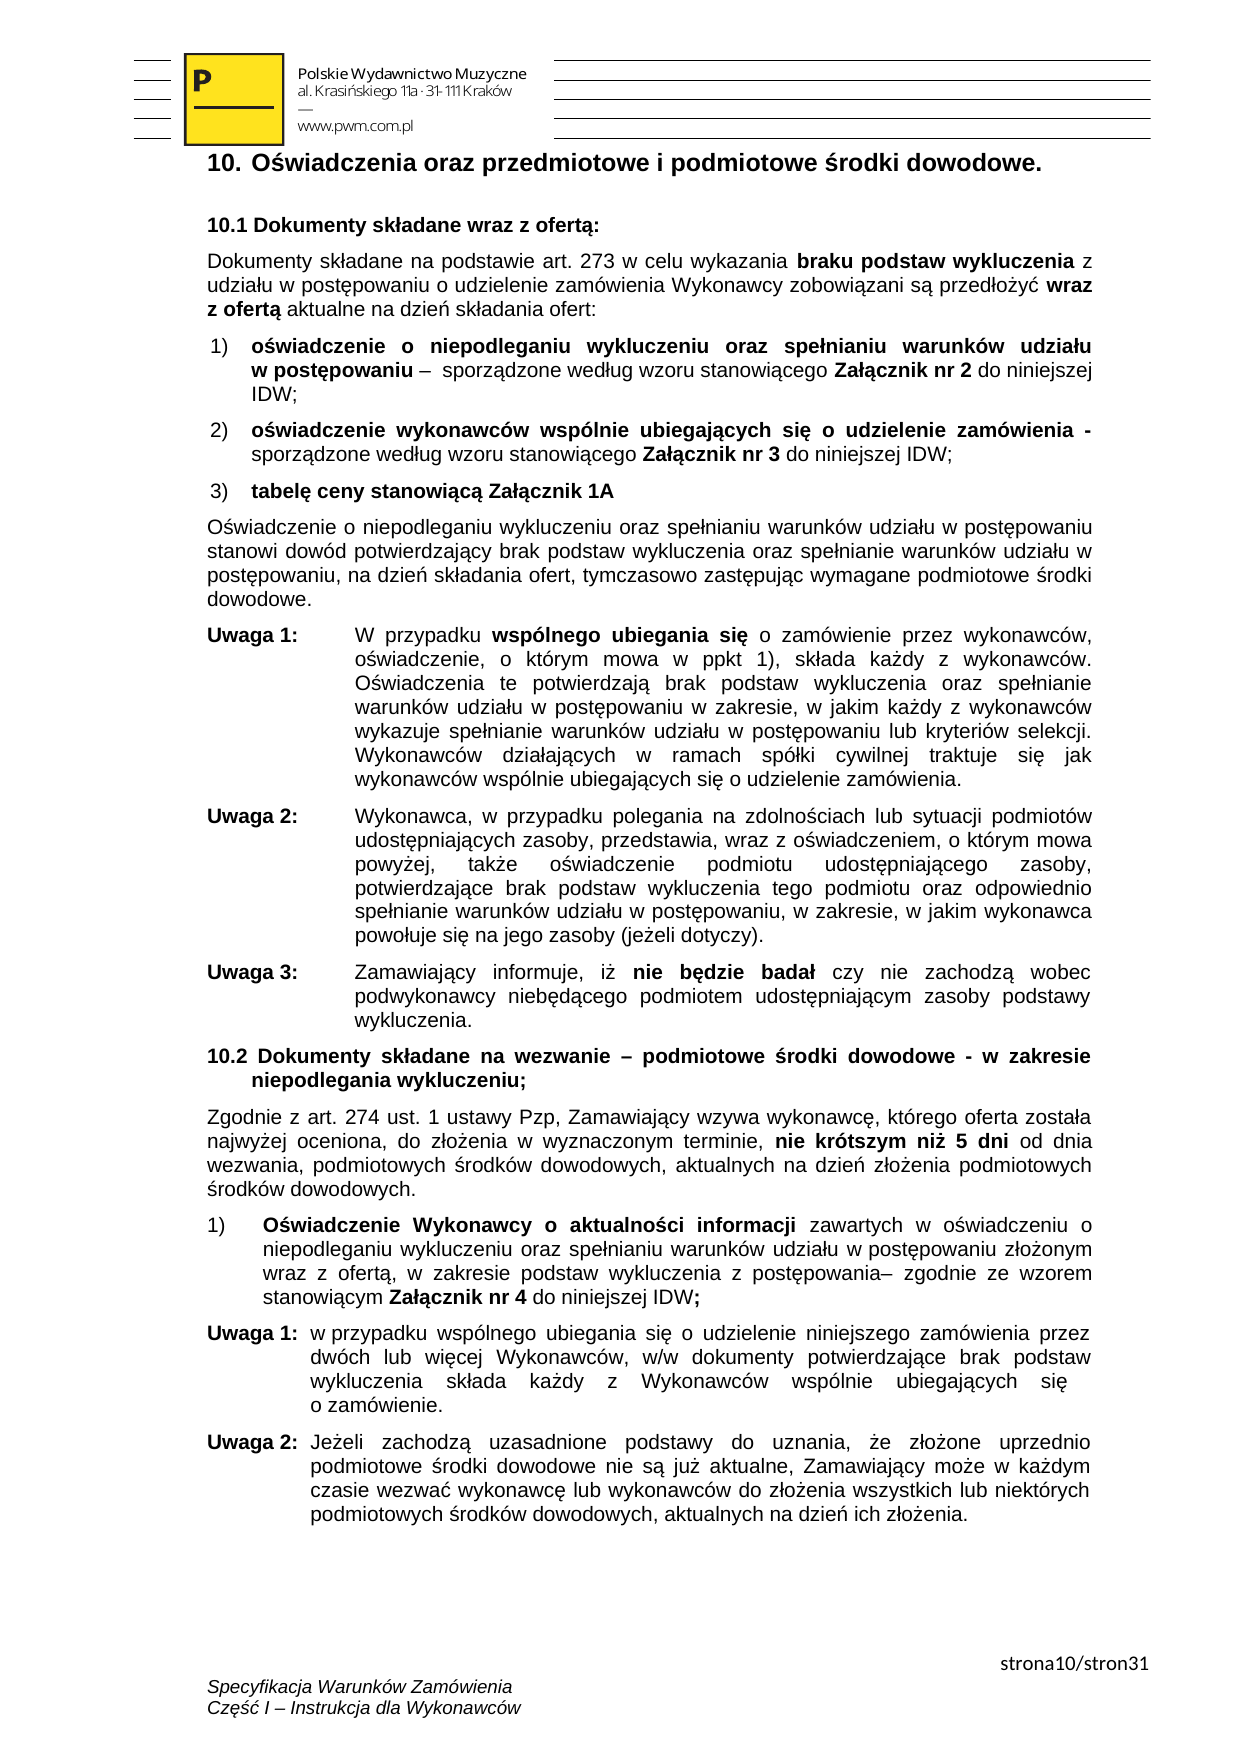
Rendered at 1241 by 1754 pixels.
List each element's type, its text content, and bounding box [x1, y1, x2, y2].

text Uwaga 1: w przypadku wspólnego ubiegania się o udzielenie niniejszego zamówienia przez dwóch lub więcej Wykonawców, w/w dokumenty potwierdzające brak podstaw wykluczenia składa każdy z Wykonawców wspólnie ubiegających się o zamówienie. [207, 1321, 1091, 1417]
text Uwaga 1: W przypadku wspólnego ubiegania się o zamówienie przez wykonawców, oświadczenie, o którym mowa w ppkt 1), składa każdy z wykonawców. Oświadczenia te potwierdzają brak podstaw wykluczenia oraz spełnianie warunków udziału w postępowaniu w zakresie, w jakim każdy z wykonawców wykazuje spełnianie warunków udziału w postępowaniu lub kryteriów selekcji. Wykonawców działających w ramach spółki cywilnej traktuje się jak wykonawców wspólnie ubiegających się o udzielenie zamówienia. [207, 623, 1093, 791]
text Oświadczenie o niepodleganiu wykluczeniu oraz spełnianiu warunków udziału w postępowaniu stanowi dowód potwierdzający brak podstaw wykluczenia oraz spełnianie warunków udziału w postępowaniu, na dzień składania ofert, tymczasowo zastępując wymagane podmiotowe środki dowodowe. [207, 515, 1093, 611]
list Oświadczenie Wykonawcy o aktualności informacji zawartych w oświadczeniu o niepodleganiu wykluczeniu oraz spełnianiu warunków udziału w postępowaniu złożonym wraz z ofertą, w zakresie podstaw wykluczenia z postępowania– zgodnie ze wzorem stanowiącym Załącznik nr 4 do niniejszej IDW; [207, 1213, 1093, 1309]
list tabelę ceny stanowiącą Załącznik 1A [210, 478, 1093, 502]
text Uwaga 2: Wykonawca, w przypadku polegania na zdolnościach lub sytuacji podmiotów udostępniających zasoby, przedstawia, wraz z oświadczeniem, o którym mowa powyżej, także oświadczenie podmiotu udostępniającego zasoby, potwierdzające brak podstaw wykluczenia tego podmiotu oraz odpowiednio spełnianie warunków udziału w postępowaniu, w zakresie, w jakim wykonawca powołuje się na jego zasoby (jeżeli dotyczy). [207, 803, 1093, 947]
text Dokumenty składane na podstawie art. 273 w celu wykazania braku podstaw wykluczenia z udziału w postępowaniu o udzielenie zamówienia Wykonawcy zobowiązani są przedłożyć wraz z ofertą aktualne na dzień składania ofert: [207, 249, 1093, 321]
subtitle 10.1 Dokumenty składane wraz z ofertą: [207, 213, 1093, 237]
list oświadczenie wykonawców wspólnie ubiegających się o udzielenie zamówienia - sporządzone według wzoru stanowiącego Załącznik nr 3 do niniejszej IDW; [210, 418, 1093, 466]
text Uwaga 2: Jeżeli zachodzą uzasadnione podstawy do uznania, że złożone uprzednio podmiotowe środki dowodowe nie są już aktualne, Zamawiający może w każdym czasie wezwać wykonawcę lub wykonawców do złożenia wszystkich lub niektórych podmiotowych środków dowodowych, aktualnych na dzień ich złożenia. [207, 1429, 1091, 1525]
list oświadczenie o niepodleganiu wykluczeniu oraz spełnianiu warunków udziału w postępowaniu – sporządzone według wzoru stanowiącego Załącznik nr 2 do niniejszej IDW; [210, 334, 1093, 406]
subtitle Oświadczenia oraz przedmiotowe i podmiotowe środki dowodowe. [207, 148, 1093, 176]
text Zgodnie z art. 274 ust. 1 ustawy Pzp, Zamawiający wzywa wykonawcę, którego oferta została najwyżej oceniona, do złożenia w wyznaczonym terminie, nie krótszym niż 5 dni od dnia wezwania, podmiotowych środków dowodowych, aktualnych na dzień złożenia podmiotowych środków dowodowych. [207, 1104, 1093, 1200]
subtitle 10.2 Dokumenty składane na wezwanie – podmiotowe środki dowodowe - w zakresie niepodlegania wykluczeniu; [207, 1044, 1093, 1092]
text Uwaga 3: Zamawiający informuje, iż nie będzie badał czy nie zachodzą wobec podwykonawcy niebędącego podmiotem udostępniającym zasoby podstawy wykluczenia. [207, 960, 1091, 1032]
